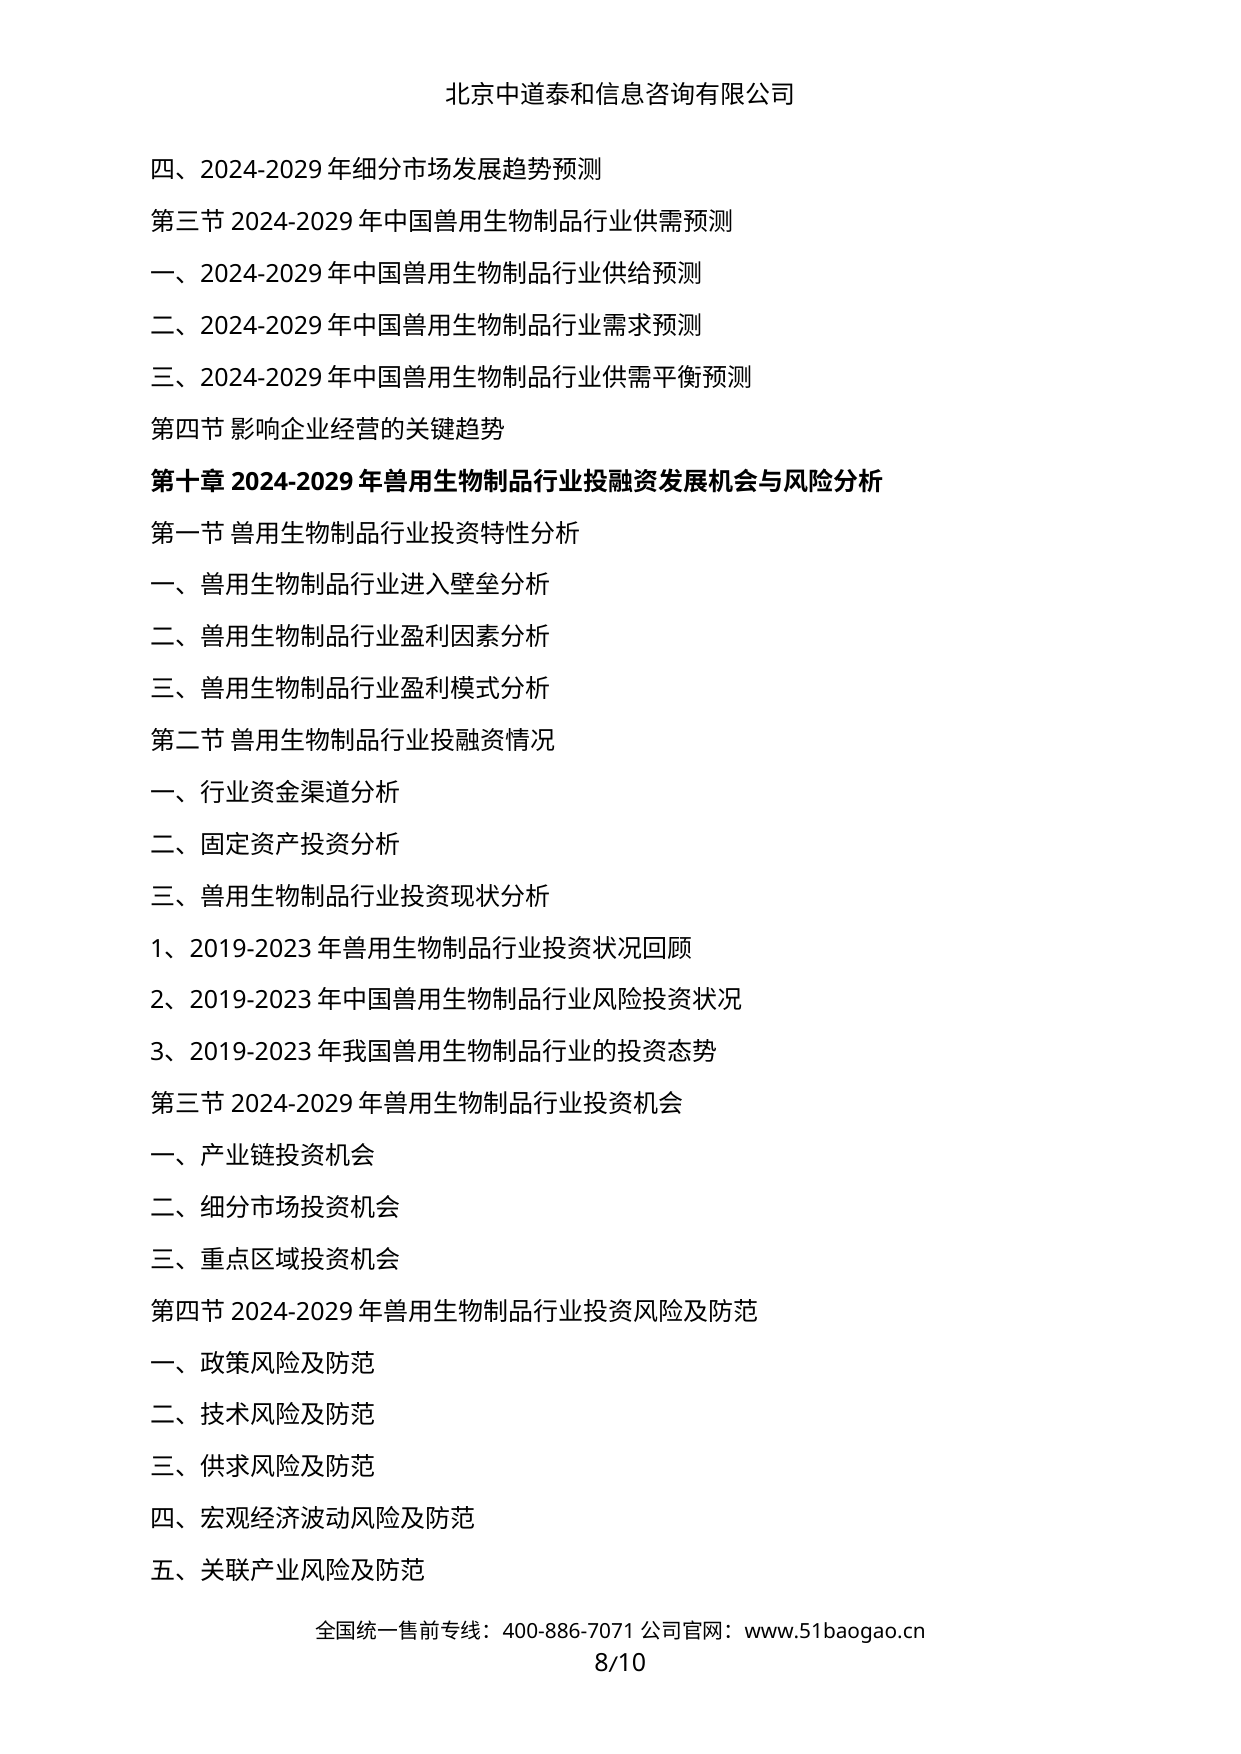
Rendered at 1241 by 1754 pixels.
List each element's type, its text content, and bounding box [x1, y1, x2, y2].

text 一、产业链投资机会 [150, 1136, 1090, 1172]
text 第一节 兽用生物制品行业投资特性分析 [150, 513, 1090, 549]
text 3、2019-2023年我国兽用生物制品行业的投资态势 [150, 1032, 1090, 1068]
text 一、政策风险及防范 [150, 1343, 1090, 1379]
text 二、细分市场投资机会 [150, 1187, 1090, 1224]
text 第十章 2024-2029年兽用生物制品行业投融资发展机会与风险分析 [150, 461, 1090, 497]
text 二、固定资产投资分析 [150, 824, 1090, 861]
text 第三节 2024-2029年中国兽用生物制品行业供需预测 [150, 202, 1090, 238]
text 三、兽用生物制品行业盈利模式分析 [150, 669, 1090, 705]
text 1、2019-2023年兽用生物制品行业投资状况回顾 [150, 928, 1090, 964]
text 二、兽用生物制品行业盈利因素分析 [150, 617, 1090, 653]
text 三、兽用生物制品行业投资现状分析 [150, 876, 1090, 912]
text 二、技术风险及防范 [150, 1395, 1090, 1431]
text 三、2024-2029年中国兽用生物制品行业供需平衡预测 [150, 357, 1090, 394]
text 二、2024-2029年中国兽用生物制品行业需求预测 [150, 306, 1090, 342]
text 一、2024-2029年中国兽用生物制品行业供给预测 [150, 254, 1090, 290]
text 一、兽用生物制品行业进入壁垒分析 [150, 565, 1090, 601]
text 一、行业资金渠道分析 [150, 772, 1090, 809]
text 第二节 兽用生物制品行业投融资情况 [150, 721, 1090, 757]
text 2、2019-2023年中国兽用生物制品行业风险投资状况 [150, 980, 1090, 1016]
text 五、关联产业风险及防范 [150, 1551, 1090, 1587]
text 四、2024-2029年细分市场发展趋势预测 [150, 150, 1090, 186]
text 三、供求风险及防范 [150, 1447, 1090, 1483]
text 第三节 2024-2029年兽用生物制品行业投资机会 [150, 1084, 1090, 1120]
text 第四节 2024-2029年兽用生物制品行业投资风险及防范 [150, 1291, 1090, 1327]
text 三、重点区域投资机会 [150, 1239, 1090, 1276]
text 四、宏观经济波动风险及防范 [150, 1499, 1090, 1535]
text 第四节 影响企业经营的关键趋势 [150, 409, 1090, 446]
